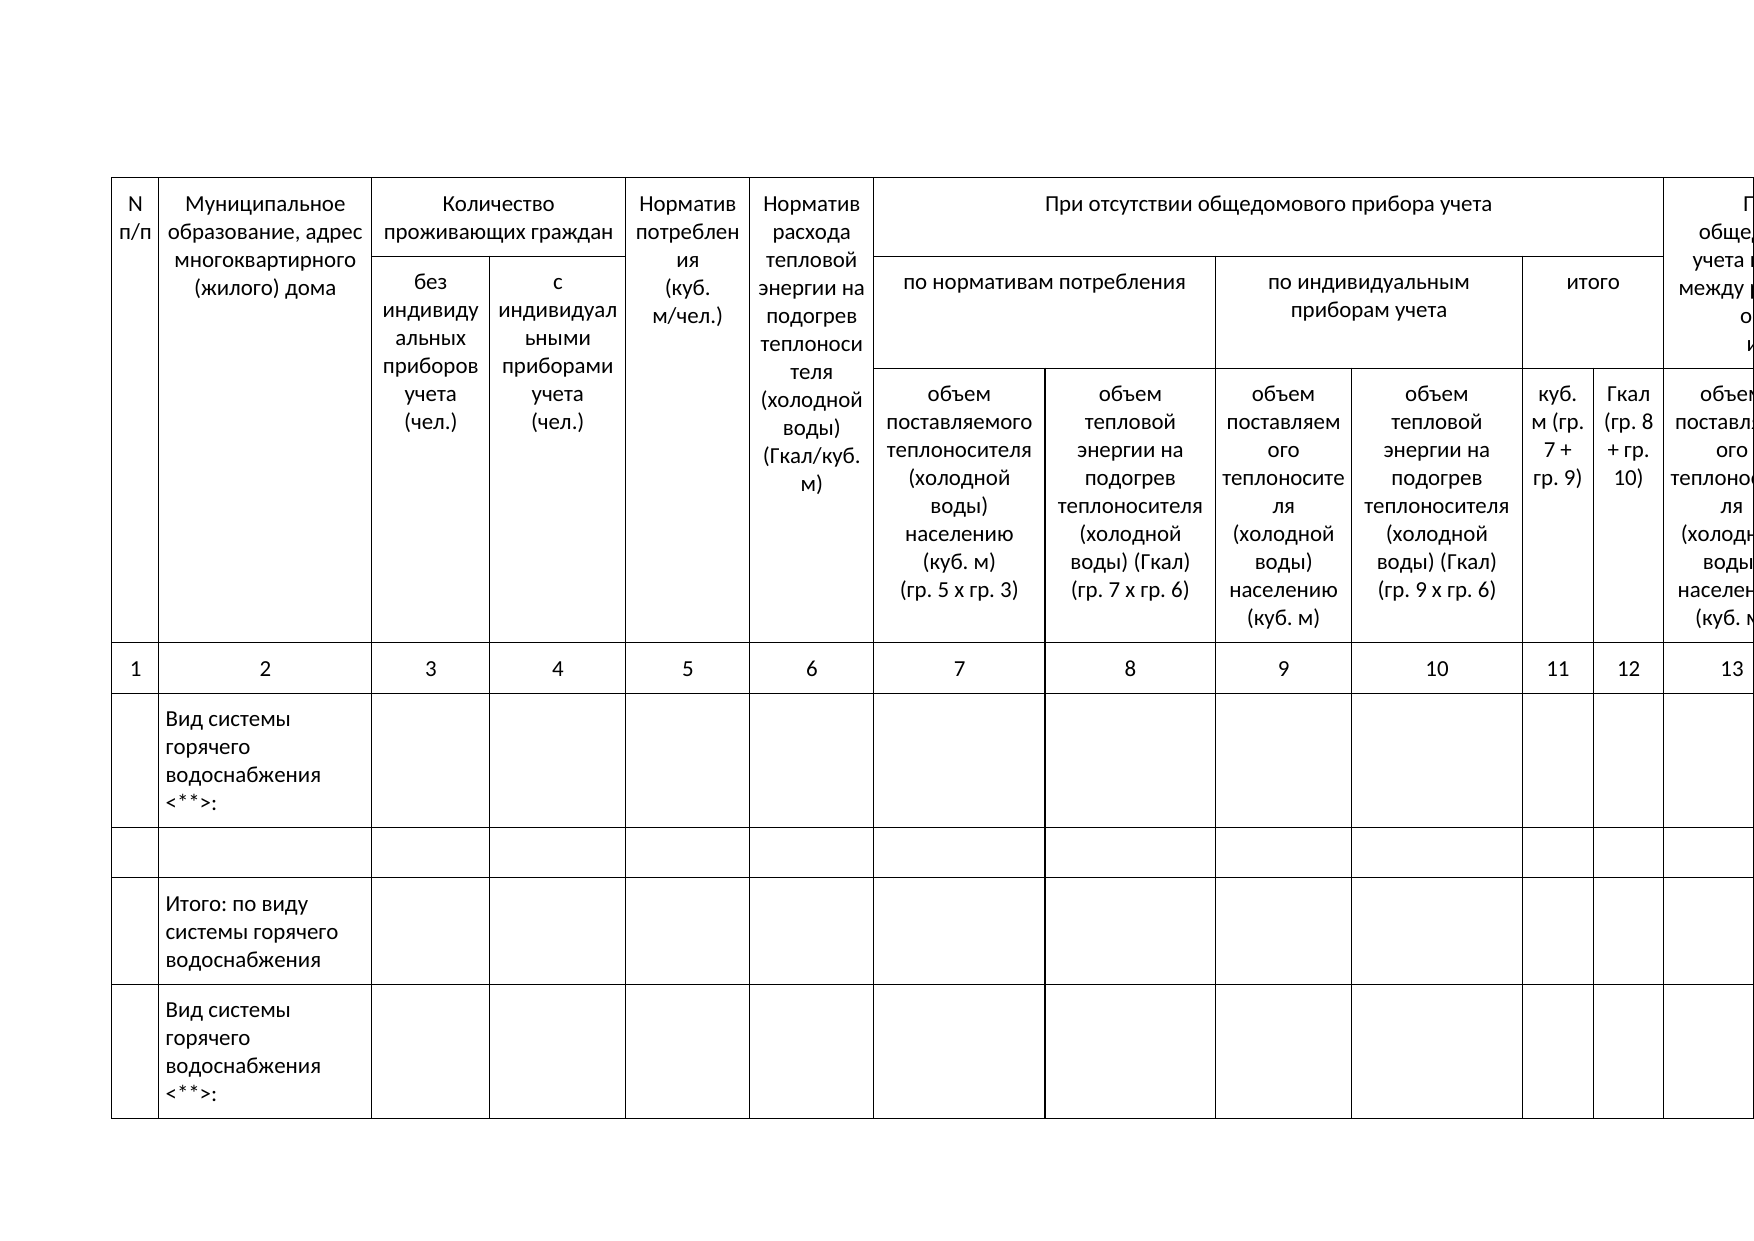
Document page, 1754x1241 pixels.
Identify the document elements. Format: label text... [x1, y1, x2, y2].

table_cell [112, 828, 158, 877]
table_cell [490, 985, 625, 1118]
table_cell Гкал (гр. 8 + гр. 10) [1594, 369, 1663, 642]
table_cell [626, 878, 749, 983]
table_cell [1523, 878, 1593, 983]
table_cell [1216, 878, 1351, 983]
table_header Норматив расхода тепловой энергии на подогрев теплоносителя (холодной воды) (Гкал/куб. м) [750, 178, 873, 642]
table_cell объем тепловой энергии на подогрев теплоносителя (холодной воды) (Гкал) (гр. 7 x гр. 6) [1046, 369, 1215, 642]
table_cell [372, 985, 489, 1118]
table_cell [1594, 828, 1663, 877]
table_cell объем тепловой энергии на подогрев теплоносителя (холодной воды) (Гкал) (гр. 9 x гр. 6) [1352, 369, 1522, 642]
table_cell [1216, 828, 1351, 877]
table_cell [372, 694, 489, 827]
table_header N п/п [112, 178, 158, 642]
table_cell 7 [874, 643, 1044, 692]
table_cell [1523, 694, 1593, 827]
table_cell [1664, 985, 1753, 1118]
table_cell [372, 828, 489, 877]
table_header По показаниям общедомового прибора учета на основании актов между ресурсоснабжающей организацией и исполнителем [1664, 178, 1753, 368]
table_cell [112, 694, 158, 827]
table_cell [874, 694, 1044, 827]
table_cell [1216, 694, 1351, 827]
table_cell [1523, 985, 1593, 1118]
table_cell объем поставляемого теплоносителя (холодной воды) населению (куб. м) (гр. 5 x гр. 3) [874, 369, 1044, 642]
table_cell итого [1523, 257, 1663, 368]
table_header Норматив потребления (куб. м/чел.) [626, 178, 749, 642]
table_cell [112, 985, 158, 1118]
table_cell [750, 828, 873, 877]
table_cell [874, 828, 1044, 877]
table_cell 5 [626, 643, 749, 692]
table_cell [626, 985, 749, 1118]
table_cell [490, 694, 625, 827]
table_cell [1352, 828, 1522, 877]
table_cell объем поставляемого теплоносителя (холодной воды) населению (куб. м) [1216, 369, 1351, 642]
table_header При отсутствии общедомового прибора учета [874, 178, 1663, 256]
table_cell [750, 985, 873, 1118]
table_cell [1352, 878, 1522, 983]
table_cell [1216, 985, 1351, 1118]
table_cell [750, 694, 873, 827]
table_cell [1664, 694, 1753, 827]
table_cell [1594, 878, 1663, 983]
table_cell [490, 878, 625, 983]
table_header Муниципальное образование, адрес многоквартирного (жилого) дома [159, 178, 371, 642]
table_cell [1594, 694, 1663, 827]
table_cell [1046, 694, 1215, 827]
table_cell с индивидуальными приборами учета (чел.) [490, 257, 625, 642]
table_cell 8 [1046, 643, 1215, 692]
table_cell 10 [1352, 643, 1522, 692]
table_cell без индивидуальных приборов учета (чел.) [372, 257, 489, 642]
table_cell [1046, 878, 1215, 983]
table_cell по нормативам потребления [874, 257, 1215, 368]
table_cell куб. м (гр. 7 + гр. 9) [1523, 369, 1593, 642]
table_cell объем поставляемого теплоносителя (холодной воды) населению (куб. м) [1664, 369, 1753, 642]
table_cell [874, 985, 1044, 1118]
table_cell [1352, 985, 1522, 1118]
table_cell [159, 878, 371, 983]
table_cell 12 [1594, 643, 1663, 692]
table_cell [1664, 878, 1753, 983]
table_cell 11 [1523, 643, 1593, 692]
table_cell 13 [1664, 643, 1753, 692]
table_cell 4 [490, 643, 625, 692]
table_cell [626, 694, 749, 827]
table_cell [626, 828, 749, 877]
table_cell [1594, 985, 1663, 1118]
table_header Количество проживающих граждан [372, 178, 625, 256]
table_cell [1523, 828, 1593, 877]
table_cell [874, 878, 1044, 983]
table_cell [1046, 985, 1215, 1118]
table_cell 6 [750, 643, 873, 692]
table_cell [1046, 828, 1215, 877]
table_cell [159, 828, 371, 877]
table_cell Вид системы горячего водоснабжения <**>: [159, 694, 371, 827]
table_cell 3 [372, 643, 489, 692]
table_cell Вид системы горячего водоснабжения <**>: [159, 985, 371, 1118]
table_cell [750, 878, 873, 983]
table_cell [1352, 694, 1522, 827]
table_cell 2 [159, 643, 371, 692]
table_cell по индивидуальным приборам учета [1216, 257, 1522, 368]
table_cell 9 [1216, 643, 1351, 692]
table_cell [490, 828, 625, 877]
table_cell [112, 878, 158, 983]
table_cell [372, 878, 489, 983]
table_cell 1 [112, 643, 158, 692]
table_cell [1664, 828, 1753, 877]
